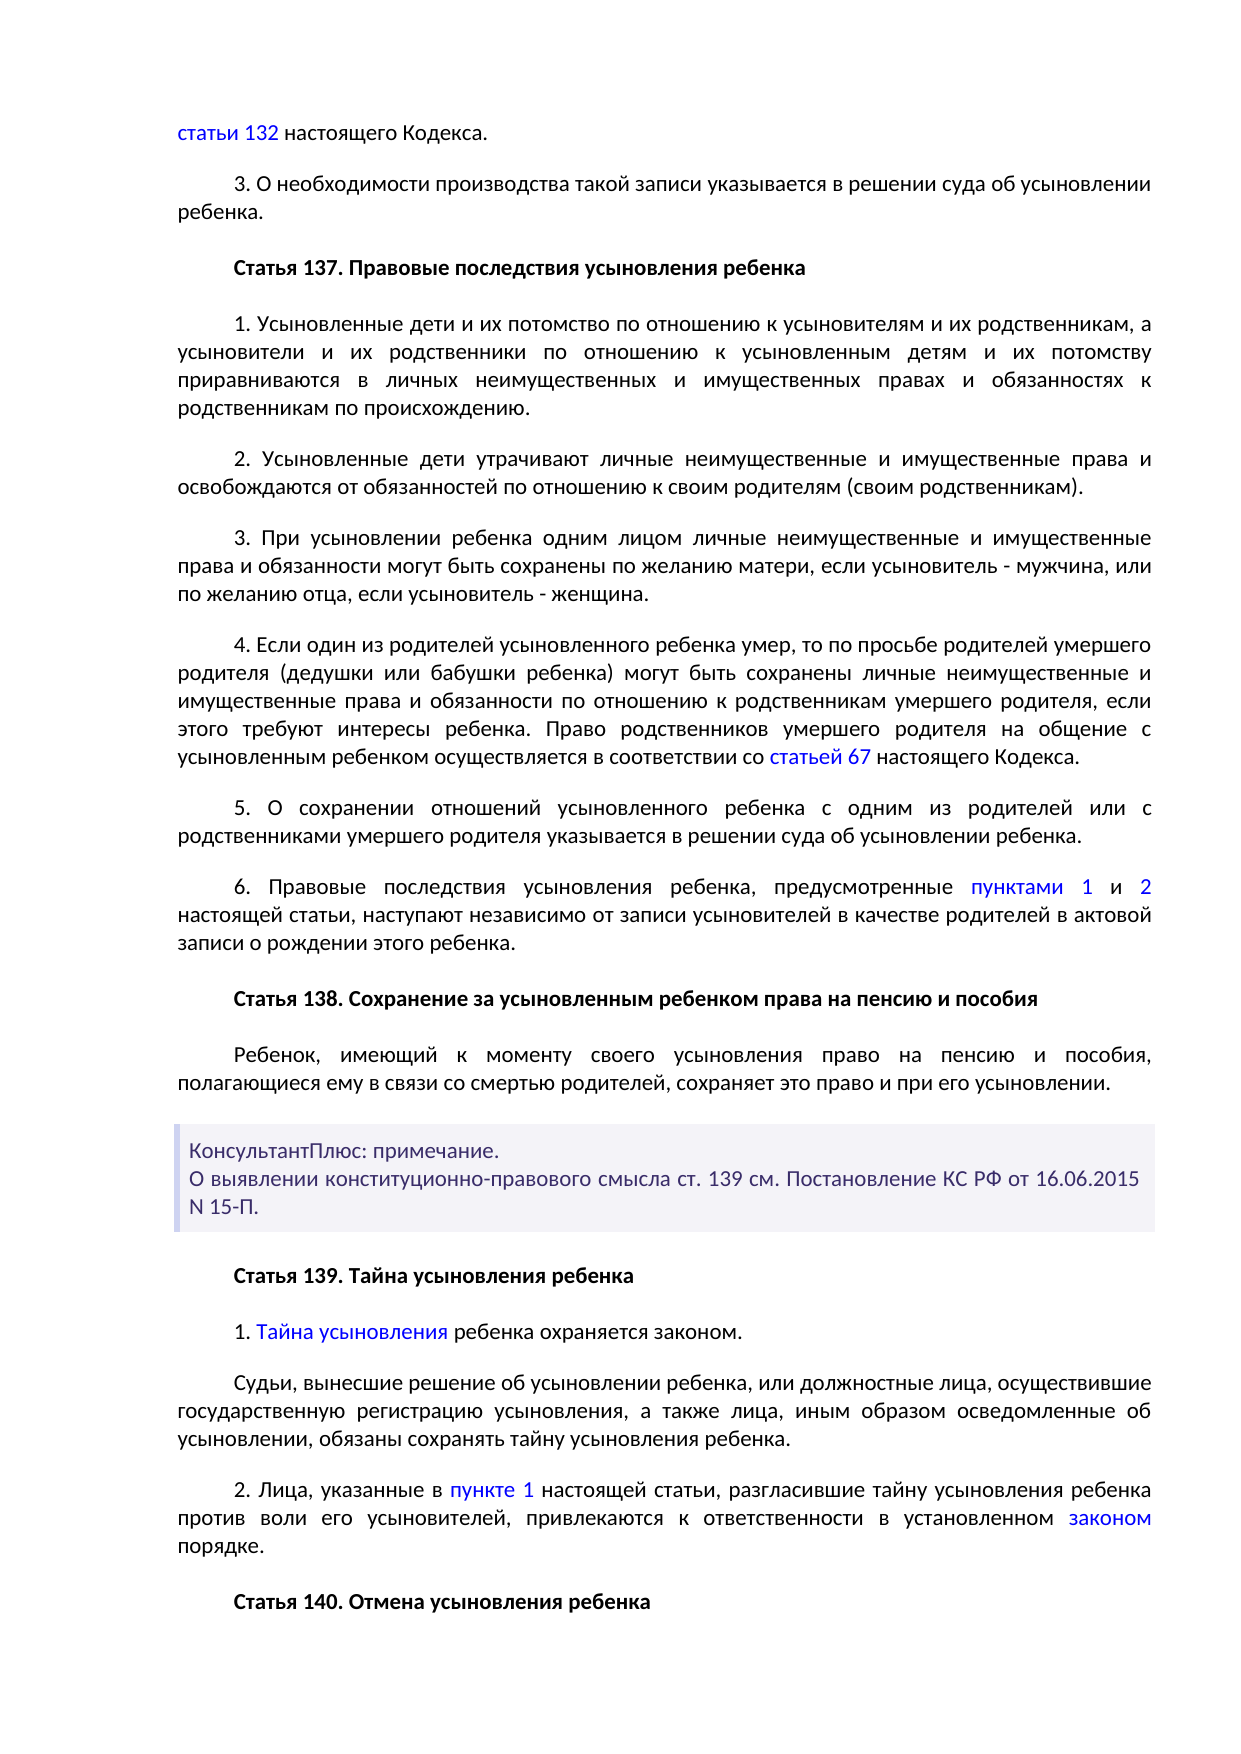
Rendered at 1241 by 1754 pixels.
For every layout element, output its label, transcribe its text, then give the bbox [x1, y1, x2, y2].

text 5. О сохранении отношений усыновленного ребенка с одним из родителей или с родственниками умершего родителя указывается в решении суда об усыновлении ребенка. [177, 793, 1152, 849]
text Судьи, вынесшие решение об усыновлении ребенка, или должностные лица, осуществившие государственную регистрацию усыновления, а также лица, иным образом осведомленные об усыновлении, обязаны сохранять тайну усыновления ребенка. [177, 1368, 1152, 1452]
title Статья 140. Отмена усыновления ребенка [177, 1587, 1152, 1615]
text 3. О необходимости производства такой записи указывается в решении суда об усыновлении ребенка. [177, 169, 1152, 225]
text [177, 118, 1152, 146]
text 4. Если один из родителей усыновленного ребенка умер, то по просьбе родителей умершего родителя (дедушки или бабушки ребенка) могут быть сохранены личные неимущественные и имущественные права и обязанности по отношению к родственникам умершего родителя, если этого требуют интересы ребенка. Право родственников умершего родителя на общение с усыновленным ребенком осуществляется в соответствии со статьей 67 настоящего Кодекса. [177, 630, 1152, 770]
text 1. Усыновленные дети и их потомство по отношению к усыновителям и их родственникам, а усыновители и их родственники по отношению к усыновленным детям и их потомству приравниваются в личных неимущественных и имущественных правах и обязанностях к родственникам по происхождению. [177, 309, 1152, 421]
text 2. Усыновленные дети утрачивают личные неимущественные и имущественные права и освобождаются от обязанностей по отношению к своим родителям (своим родственникам). [177, 444, 1152, 500]
title Статья 137. Правовые последствия усыновления ребенка [177, 253, 1152, 281]
text 2. Лица, указанные в пункте 1 настоящей статьи, разгласившие тайну усыновления ребенка против воли его усыновителей, привлекаются к ответственности в установленном законом порядке. [177, 1475, 1152, 1559]
title Статья 139. Тайна усыновления ребенка [177, 1261, 1152, 1289]
text Ребенок, имеющий к моменту своего усыновления право на пенсию и пособия, полагающиеся ему в связи со смертью родителей, сохраняет это право и при его усыновлении. [177, 1040, 1152, 1096]
text 3. При усыновлении ребенка одним лицом личные неимущественные и имущественные права и обязанности могут быть сохранены по желанию матери, если усыновитель - мужчина, или по желанию отца, если усыновитель - женщина. [177, 523, 1152, 607]
table_header КонсультантПлюс: примечание. О выявлении конституционно-правового смысла ст. 139 см. Постановление КС РФ от 16.06.2015 N 15-П. [180, 1124, 1149, 1232]
text 6. Правовые последствия усыновления ребенка, предусмотренные пунктами 1 и 2 настоящей статьи, наступают независимо от записи усыновителей в качестве родителей в актовой записи о рождении этого ребенка. [177, 872, 1152, 956]
text 1. Тайна усыновления ребенка охраняется законом. [177, 1317, 1152, 1345]
title Статья 138. Сохранение за усыновленным ребенком права на пенсию и пособия [177, 984, 1152, 1012]
